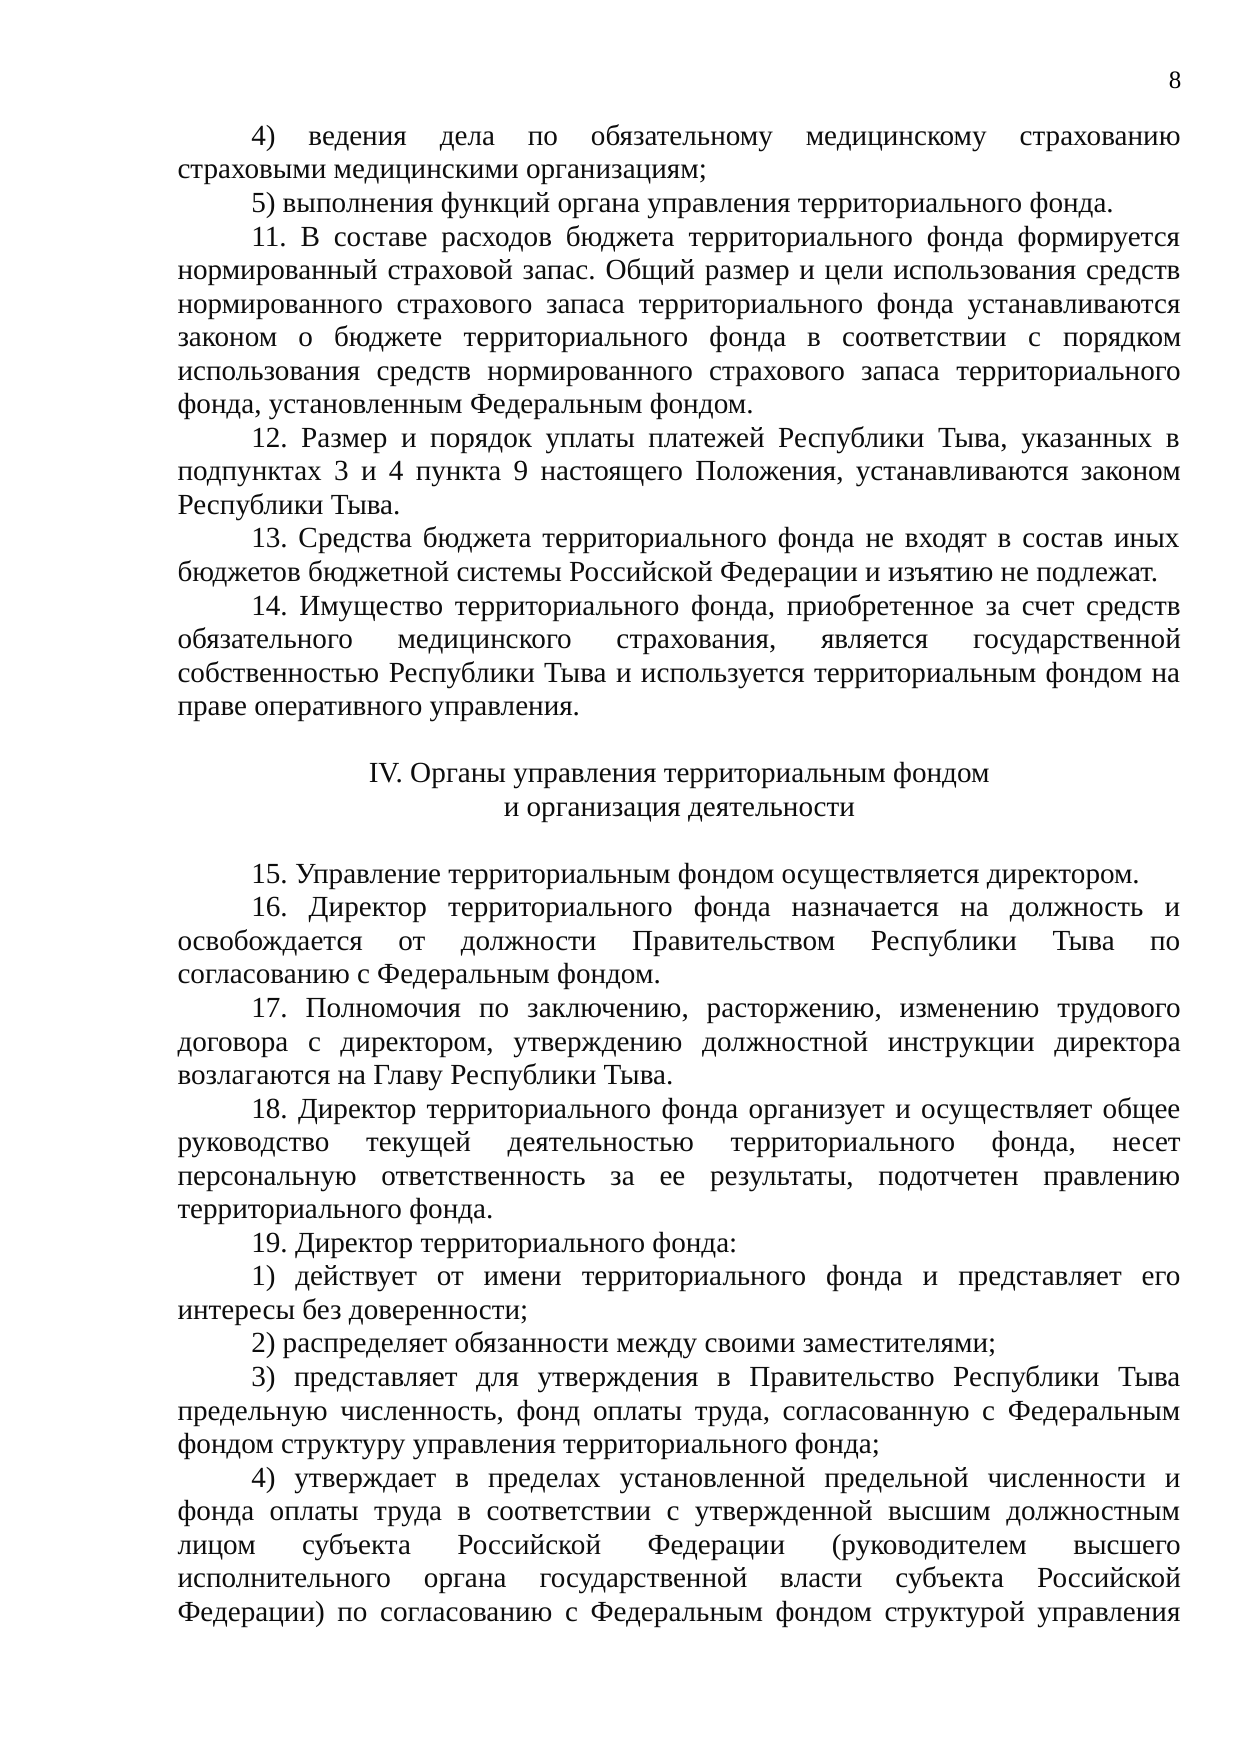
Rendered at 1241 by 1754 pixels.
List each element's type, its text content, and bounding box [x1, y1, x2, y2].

text 15. Управление территориальным фондом осуществляется директором. [177, 856, 1181, 889]
text 12. Размер и порядок уплаты платежей Республики Тыва, указанных в подпунктах 3 и 4 пункта 9 настоящего Положения, устанавливаются законом Республики Тыва. [177, 420, 1181, 521]
title и организация деятельности [177, 789, 1181, 822]
text 4) ведения дела по обязательному медицинскому страхованию страховыми медицинскими организациям; [177, 118, 1181, 185]
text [177, 1460, 1181, 1627]
text 13. Средства бюджета территориального фонда не входят в состав иных бюджетов бюджетной системы Российской Федерации и изъятию не подлежат. [177, 521, 1181, 588]
text 1) действует от имени территориального фонда и представляет его интересы без доверенности; [177, 1258, 1181, 1326]
text 19. Директор территориального фонда: [177, 1225, 1181, 1258]
text 2) распределяет обязанности между своими заместителями; [177, 1326, 1181, 1359]
text 11. В составе расходов бюджета территориального фонда формируется нормированный страховой запас. Общий размер и цели использования средств нормированного страхового запаса территориального фонда устанавливаются законом о бюджете территориального фонда в соответствии с порядком использования средств нормированного страхового запаса территориального фонда, установленным Федеральным фондом. [177, 219, 1181, 420]
text 18. Директор территориального фонда организует и осуществляет общее руководство текущей деятельностью территориального фонда, несет персональную ответственность за ее результаты, подотчетен правлению территориального фонда. [177, 1091, 1181, 1225]
text 16. Директор территориального фонда назначается на должность и освобождается от должности Правительством Республики Тыва по согласованию с Федеральным фондом. [177, 889, 1181, 990]
text 5) выполнения функций органа управления территориального фонда. [177, 185, 1181, 219]
title IV. Органы управления территориальным фондом [177, 755, 1181, 789]
text 14. Имущество территориального фонда, приобретенное за счет средств обязательного медицинского страхования, является государственной собственностью Республики Тыва и используется территориальным фондом на праве оперативного управления. [177, 588, 1181, 722]
text 3) представляет для утверждения в Правительство Республики Тыва предельную численность, фонд оплаты труда, согласованную с Федеральным фондом структуру управления территориального фонда; [177, 1359, 1181, 1460]
text 17. Полномочия по заключению, расторжению, изменению трудового договора с директором, утверждению должностной инструкции директора возлагаются на Главу Республики Тыва. [177, 990, 1181, 1091]
